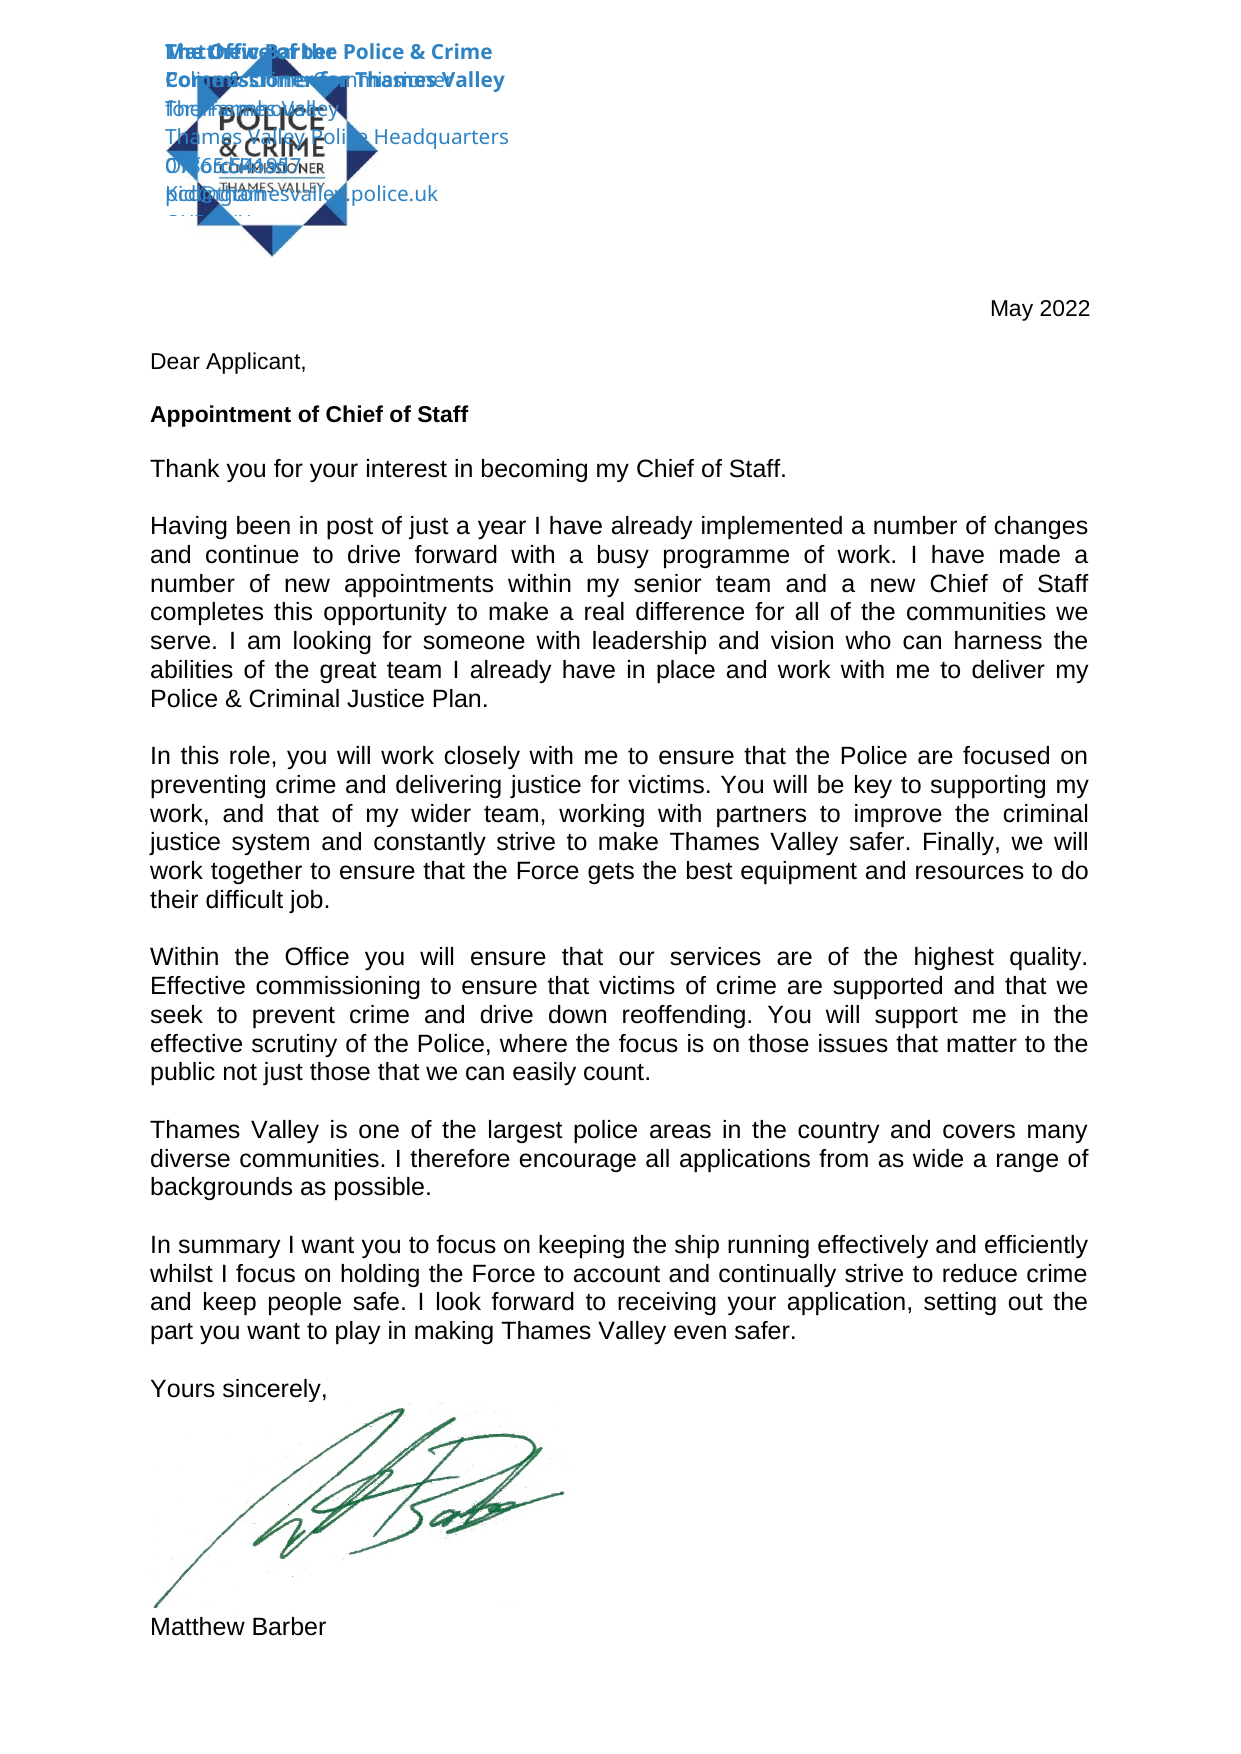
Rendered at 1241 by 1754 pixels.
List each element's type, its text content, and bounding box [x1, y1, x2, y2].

text In this role, you will work closely with me to ensure that the Police are focused on preventing crime and delivering justice for victims. You will be key to supporting my work, and that of my wider team, working with partners to improve the criminal justice system and constantly strive to make Thames Valley safer. Finally, we will work together to ensure that the Force gets the best equipment and resources to do their difficult job. [150, 741, 1090, 913]
picture [150, 1402, 573, 1612]
text Thank you for your interest in becoming my Chief of Staff. [150, 453, 1090, 482]
text Yours sincerely, [150, 1373, 1090, 1402]
text In summary I want you to focus on keeping the ship running effectively and efficiently whilst I focus on holding the Force to account and continually strive to reduce crime and keep people safe. I look forward to receiving your application, setting out the part you want to play in making Thames Valley even safer. [150, 1230, 1090, 1345]
text May 2022 [150, 295, 1090, 322]
text Having been in post of just a year I have already implemented a number of changes and continue to drive forward with a busy programme of work. I have made a number of new appointments within my senior team and a new Chief of Staff completes this opportunity to make a real difference for all of the communities we serve. I am looking for someone with leadership and vision who can harness the abilities of the great team I already have in place and work with me to deliver my Police & Criminal Justice Plan. [150, 511, 1090, 712]
text Within the Office you will ensure that our services are of the highest quality. Effective commissioning to ensure that victims of crime are supported and that we seek to prevent crime and drive down reoffending. You will support me in the effective scrutiny of the Police, where the focus is on those issues that matter to the public not just those that we can easily count. [150, 942, 1090, 1086]
text Dear Applicant, [150, 348, 1090, 374]
text Thames Valley is one of the largest police areas in the country and covers many diverse communities. I therefore encourage all applications from as wide a range of backgrounds as possible. [150, 1115, 1090, 1201]
text Matthew Barber [150, 1612, 1090, 1641]
text Appointment of Chief of Staff [150, 401, 1090, 427]
picture [150, 29, 393, 273]
